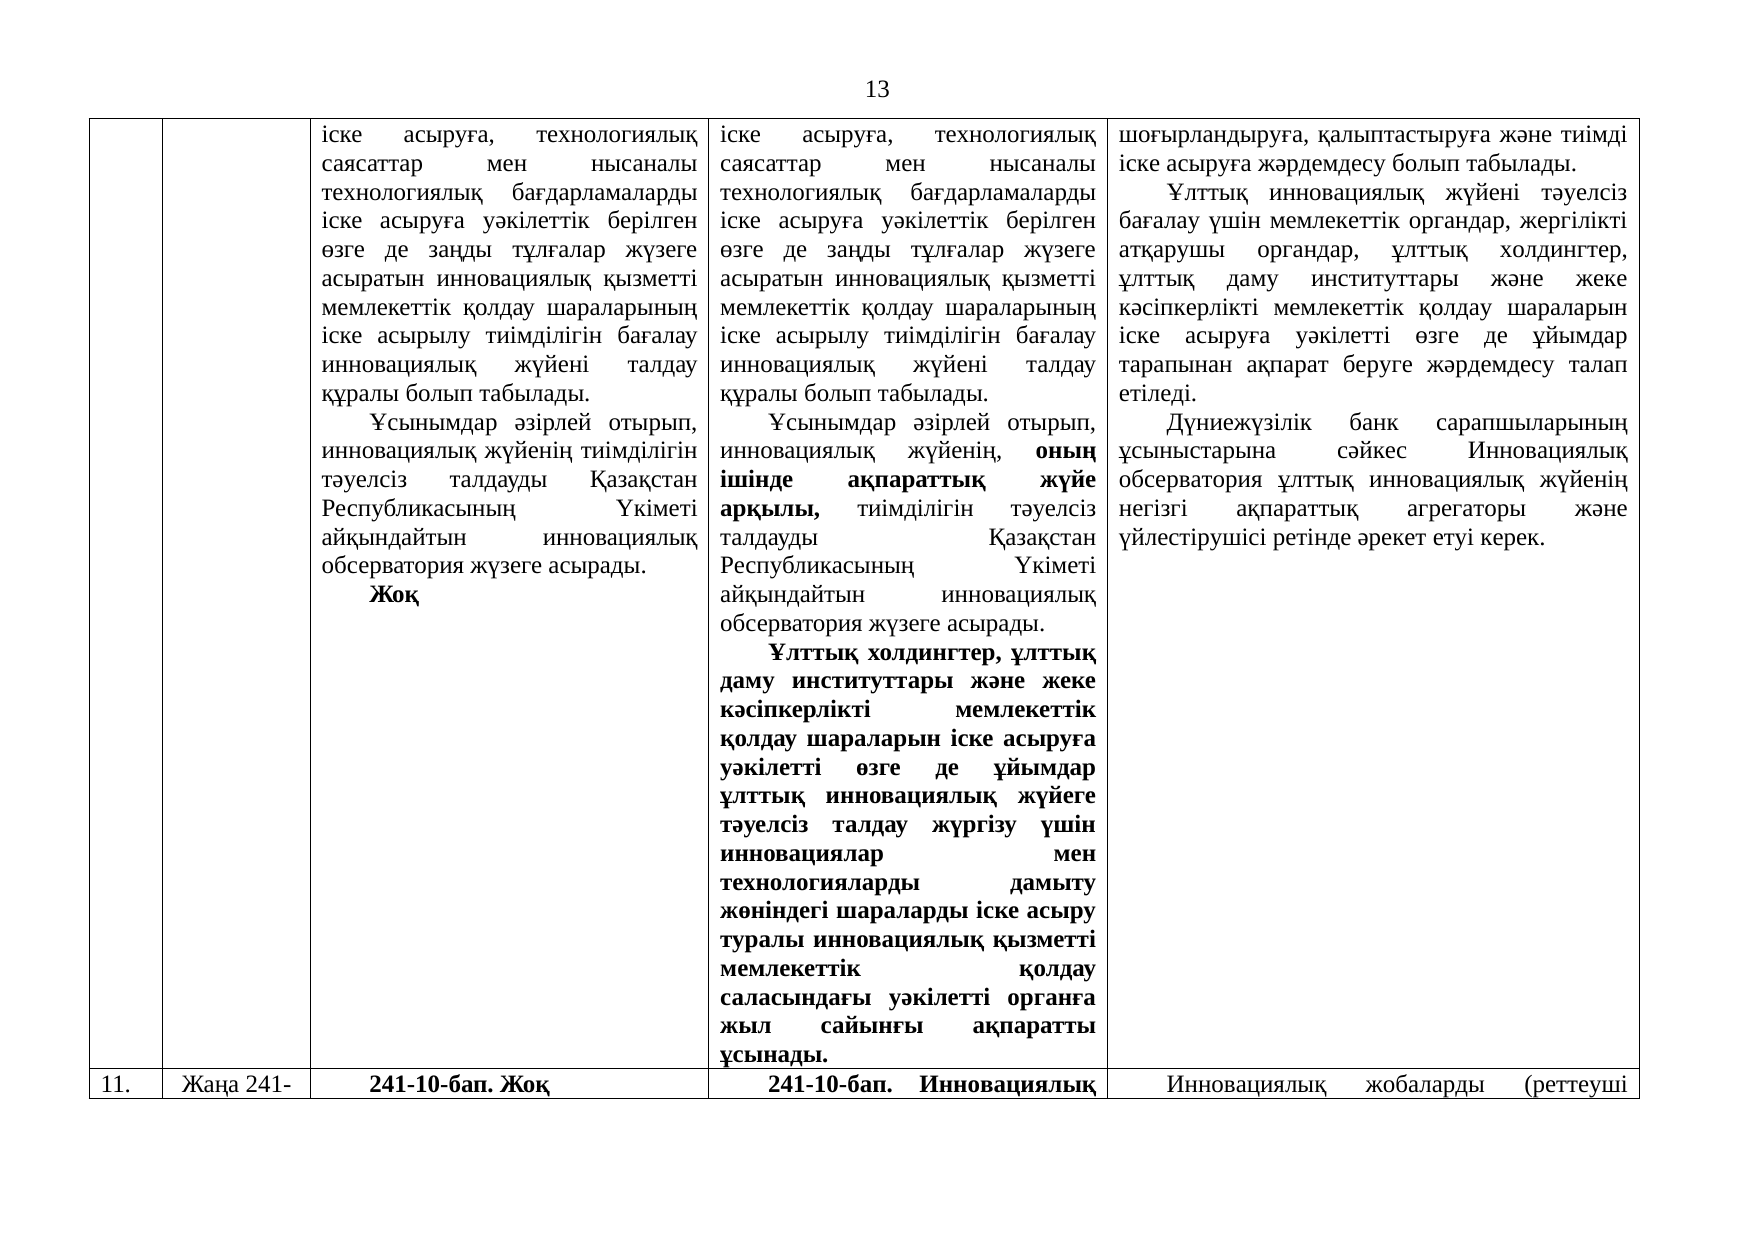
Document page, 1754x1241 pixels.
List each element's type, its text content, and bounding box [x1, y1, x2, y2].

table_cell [163, 119, 310, 1068]
table_cell [90, 119, 162, 1068]
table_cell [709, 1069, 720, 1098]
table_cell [311, 119, 708, 1068]
table_cell Жаңа 241-10-бап [163, 1069, 310, 1098]
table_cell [709, 119, 1107, 1068]
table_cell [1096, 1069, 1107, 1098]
table_cell 241-10-бап. Жоқ [311, 1069, 708, 1098]
table_cell [90, 1069, 162, 1098]
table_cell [1108, 119, 1639, 1068]
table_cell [1108, 1069, 1639, 1098]
